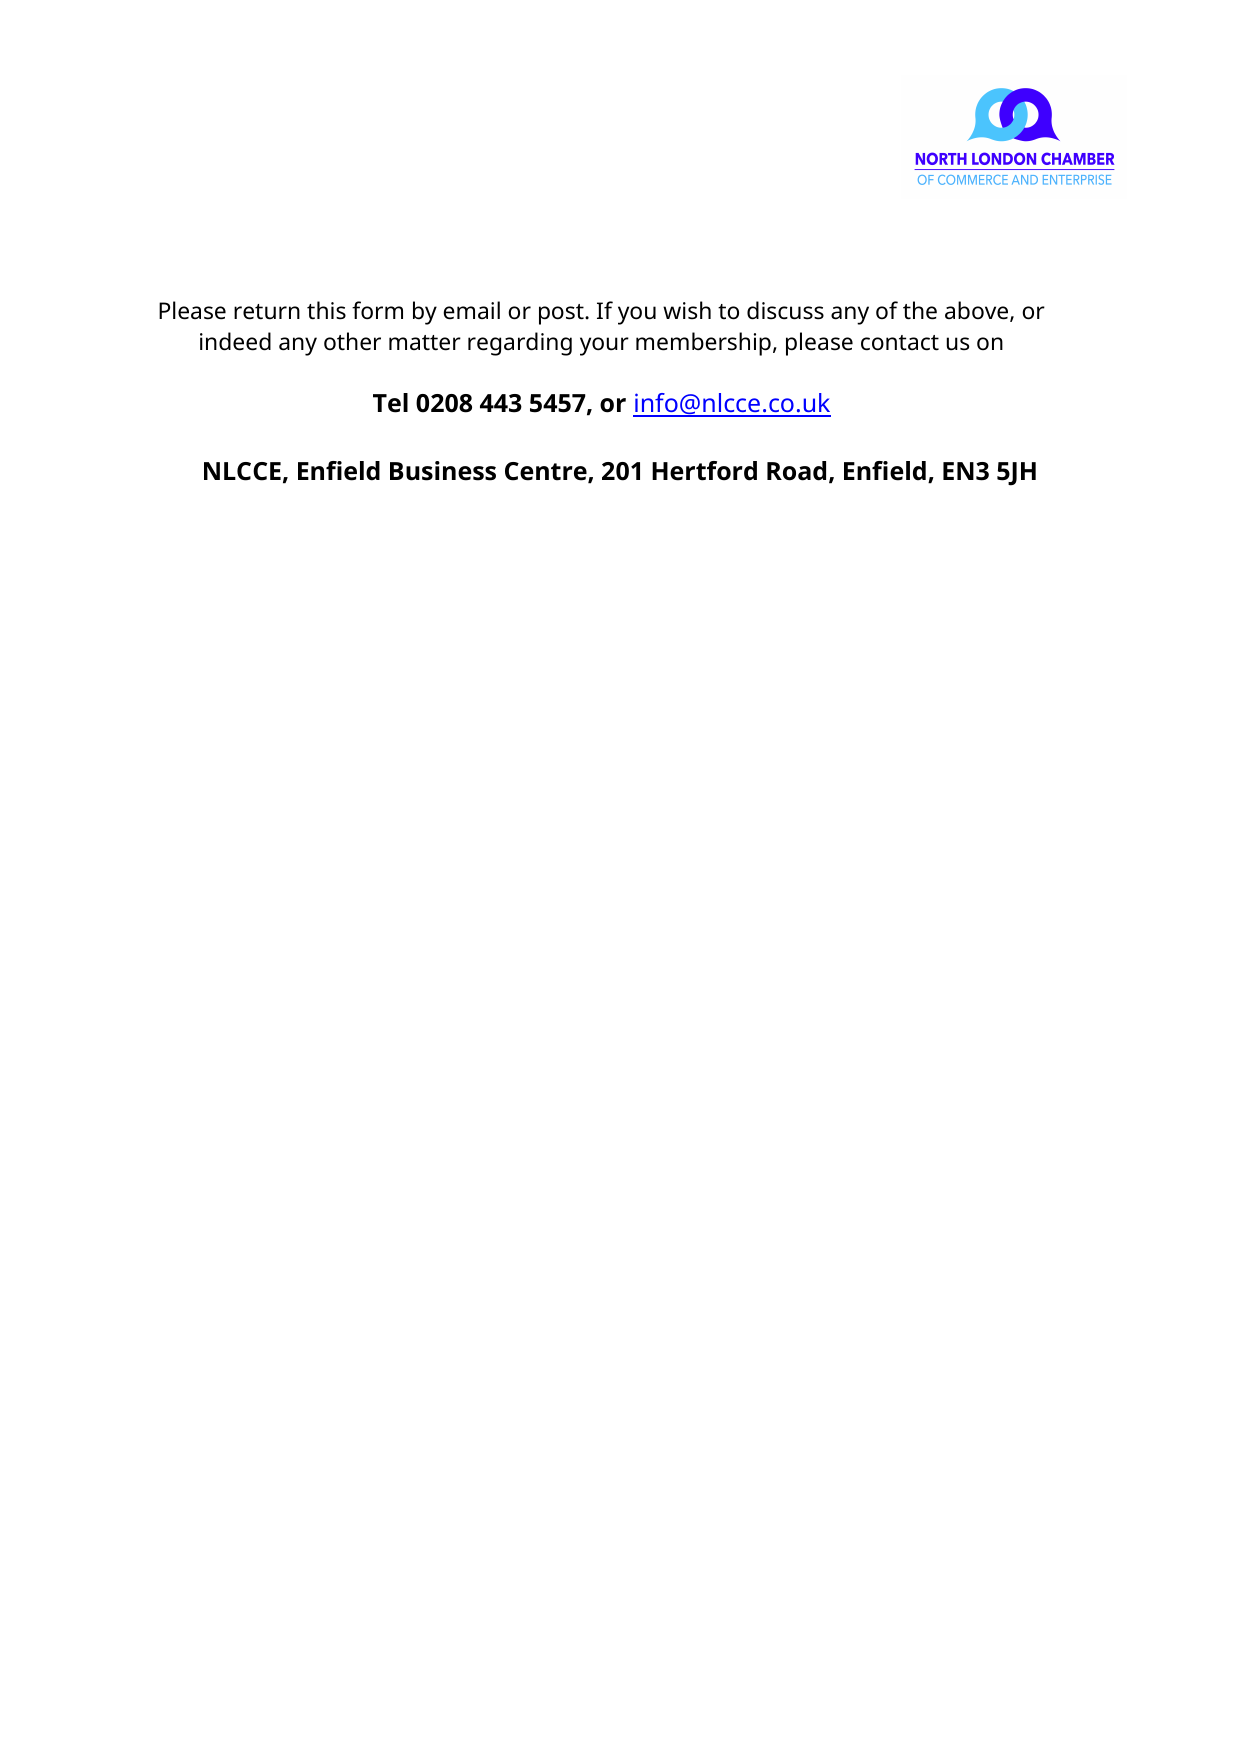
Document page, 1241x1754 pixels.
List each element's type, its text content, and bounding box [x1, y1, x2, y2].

text Please return this form by email or post. If you wish to discuss any of the above, or indeed any other matter regarding your membership, please contact us on [150, 295, 1053, 357]
text NLCCE, Enfield Business Centre, 201 Hertford Road, Enfield, EN3 5JH [187, 454, 1053, 488]
picture [901, 75, 1128, 199]
text Tel 0208 443 5457, or info@nlcce.co.uk [150, 386, 1053, 420]
